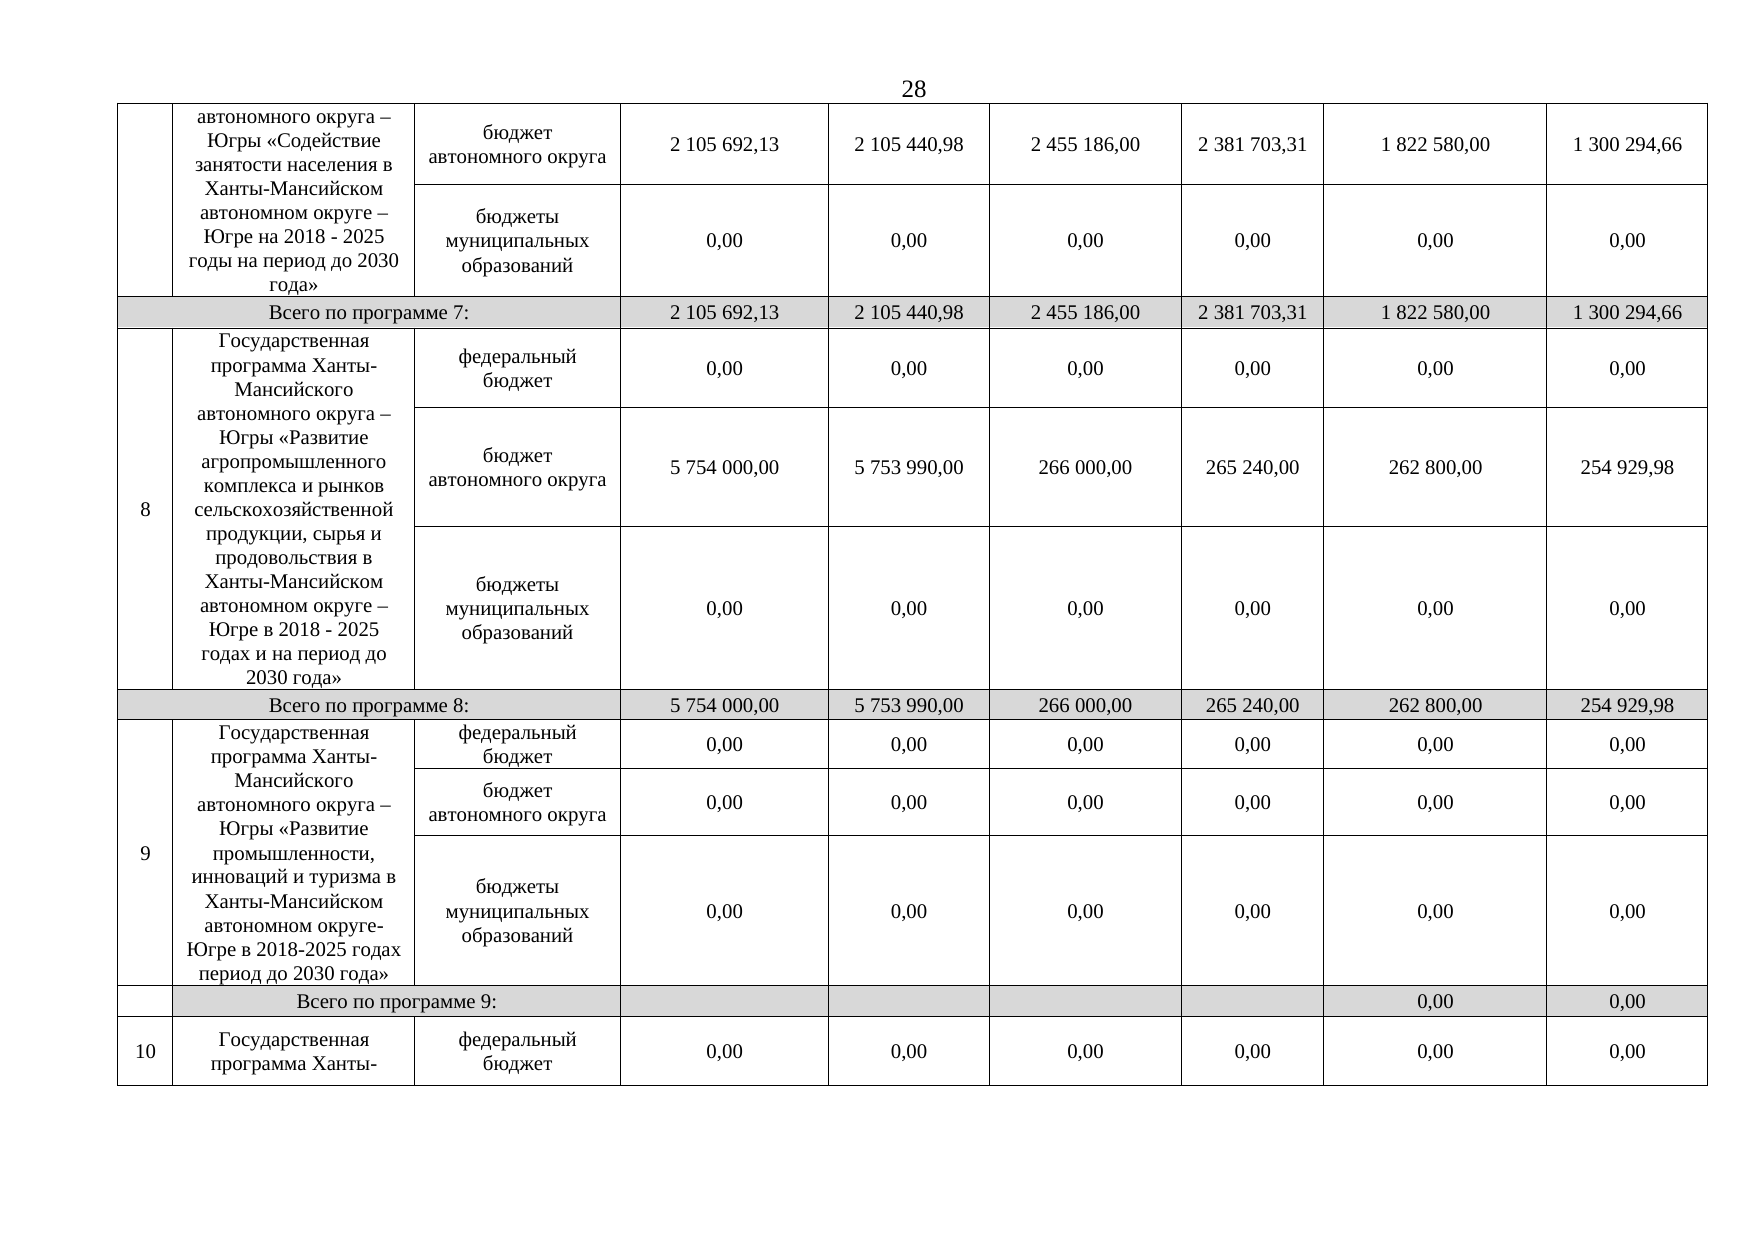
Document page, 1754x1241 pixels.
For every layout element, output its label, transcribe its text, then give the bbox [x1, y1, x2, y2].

table_cell 266 000,00 [990, 408, 1181, 526]
table_cell 254 929,98 [1547, 690, 1707, 719]
table_cell 1 822 580,00 [1324, 297, 1546, 327]
table_cell 262 800,00 [1324, 690, 1546, 719]
table_cell 0,00 [1324, 836, 1546, 985]
table_cell 0,00 [1182, 185, 1323, 296]
table_cell 265 240,00 [1182, 408, 1323, 526]
table_cell Всего по программе 9: [173, 986, 620, 1016]
table_cell 0,00 [1182, 769, 1323, 835]
table_cell 0,00 [621, 836, 828, 985]
table_cell 0,00 [1324, 329, 1546, 407]
table_cell [1182, 986, 1323, 1016]
table_cell [829, 986, 989, 1016]
table_cell 0,00 [621, 329, 828, 407]
table_cell 0,00 [1324, 1017, 1546, 1085]
table_cell 0,00 [1324, 527, 1546, 689]
table_cell 0,00 [829, 329, 989, 407]
table_cell 0,00 [1324, 986, 1546, 1016]
table_cell 5 753 990,00 [829, 690, 989, 719]
table_cell 262 800,00 [1324, 408, 1546, 526]
table_cell 1 300 294,66 [1547, 104, 1707, 184]
table_cell 8 [118, 329, 172, 689]
table_cell 0,00 [990, 527, 1181, 689]
table_cell 0,00 [621, 720, 828, 768]
table_cell 0,00 [990, 836, 1181, 985]
table_cell 0,00 [621, 769, 828, 835]
table_cell 0,00 [1324, 720, 1546, 768]
table_cell 0,00 [990, 1017, 1181, 1085]
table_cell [173, 104, 414, 296]
table_cell 0,00 [1547, 720, 1707, 768]
table_cell 0,00 [990, 769, 1181, 835]
table_cell бюджеты муниципальных образований [415, 527, 620, 689]
table_cell 0,00 [621, 185, 828, 296]
table_cell 0,00 [1547, 769, 1707, 835]
table_cell 0,00 [829, 720, 989, 768]
table_cell бюджеты муниципальных образований [415, 836, 620, 985]
table_cell 2 381 703,31 [1182, 104, 1323, 184]
table_cell бюджет автономного округа [415, 408, 620, 526]
table_cell 2 105 440,98 [829, 104, 989, 184]
table_cell 1 822 580,00 [1324, 104, 1546, 184]
table_cell федеральный бюджет [415, 329, 620, 407]
table_cell 0,00 [1547, 329, 1707, 407]
table_cell 0,00 [829, 527, 989, 689]
table_cell [118, 986, 172, 1016]
table_cell 0,00 [829, 769, 989, 835]
table_cell 7 [118, 104, 172, 296]
table_cell федеральный бюджет [415, 1017, 620, 1085]
table_cell Государственная программа Ханты-Мансийского автономного округа – Югры «Развитие агропромышленного комплекса и рынков сельскохозяйственной продукции, сырья и продовольствия в Ханты-Мансийском автономном округе – Югре в 2018 - 2025 годах и на период до 2030 года» [173, 329, 414, 689]
table_cell 0,00 [990, 329, 1181, 407]
table_cell 2 105 692,13 [621, 104, 828, 184]
table_cell Всего по программе 8: [118, 690, 620, 719]
table_cell 0,00 [990, 185, 1181, 296]
table_cell бюджеты муниципальных образований [415, 185, 620, 296]
table_cell 265 240,00 [1182, 690, 1323, 719]
table_cell 5 753 990,00 [829, 408, 989, 526]
table_cell 10 [118, 1017, 172, 1085]
table_cell 0,00 [1182, 720, 1323, 768]
table_cell 2 455 186,00 [990, 297, 1181, 327]
table_cell 1 300 294,66 [1547, 297, 1707, 327]
table_cell 0,00 [1182, 527, 1323, 689]
table_cell 5 754 000,00 [621, 690, 828, 719]
table_cell 2 381 703,31 [1182, 297, 1323, 327]
table_cell Всего по программе 7: [118, 297, 620, 327]
table_cell 0,00 [829, 185, 989, 296]
table_cell 0,00 [1547, 836, 1707, 985]
table_cell 0,00 [1182, 836, 1323, 985]
table_cell 0,00 [1547, 986, 1707, 1016]
table_cell федеральный бюджет [415, 720, 620, 768]
table_cell бюджет автономного округа [415, 104, 620, 184]
table_cell [990, 986, 1181, 1016]
table_cell 0,00 [621, 1017, 828, 1085]
table_cell 0,00 [1547, 1017, 1707, 1085]
table_cell Государственная программа Ханты-Мансийского автономного округа – Югры «Развитие промышленности, инноваций и туризма в Ханты-Мансийском автономном округе-Югре в 2018-2025 годах период до 2030 года» [173, 720, 414, 985]
table_cell 0,00 [829, 1017, 989, 1085]
table_cell 0,00 [1547, 185, 1707, 296]
table_cell 0,00 [1324, 185, 1546, 296]
table_cell 2 105 440,98 [829, 297, 989, 327]
table_cell 0,00 [621, 527, 828, 689]
table_cell бюджет автономного округа [415, 769, 620, 835]
table_cell 5 754 000,00 [621, 408, 828, 526]
table_cell 0,00 [1182, 1017, 1323, 1085]
table_cell 2 455 186,00 [990, 104, 1181, 184]
table_cell 0,00 [1182, 329, 1323, 407]
table_cell 9 [118, 720, 172, 985]
table_cell 2 105 692,13 [621, 297, 828, 327]
table_cell 0,00 [829, 836, 989, 985]
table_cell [173, 1017, 414, 1085]
table_cell 0,00 [990, 720, 1181, 768]
table_cell 0,00 [1547, 527, 1707, 689]
table_cell 266 000,00 [990, 690, 1181, 719]
table_cell [621, 986, 828, 1016]
table_cell 0,00 [1324, 769, 1546, 835]
table_cell 254 929,98 [1547, 408, 1707, 526]
